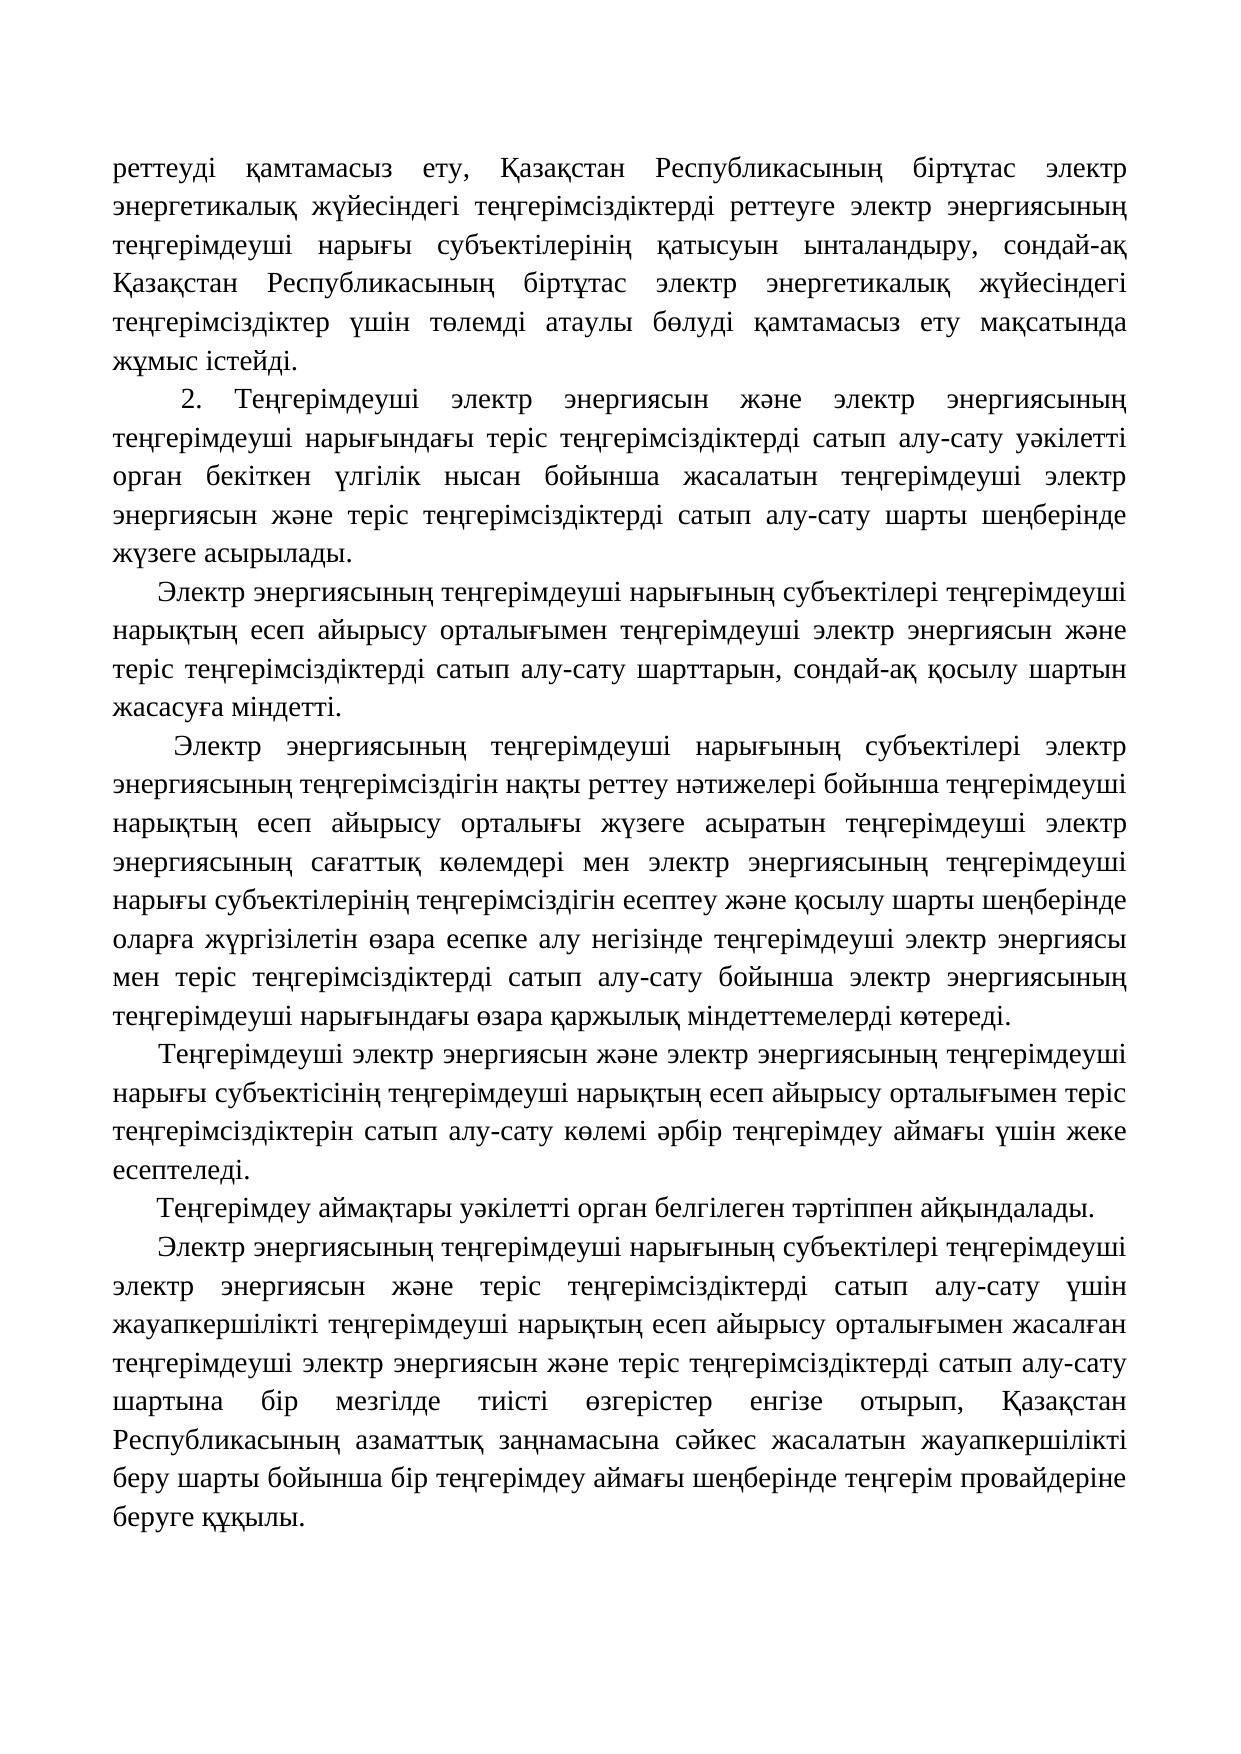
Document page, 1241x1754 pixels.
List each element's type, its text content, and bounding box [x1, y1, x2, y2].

text Электр энергиясының теңгерімдеуші нарығының субъектілері теңгерімдеуші электр энергиясын және теріс теңгерімсіздіктерді сатып алу-сату үшін жауапкершілікті теңгерімдеуші нарықтың есеп айырысу орталығымен жасалған теңгерімдеуші электр энергиясын және теріс теңгерімсіздіктерді сатып алу-сату шартына бір мезгілде тиісті өзгерістер енгізе отырып, Қазақстан Республикасының азаматтық заңнамасына сәйкес жасалатын жауапкершілікті беру шарты бойынша бір теңгерімдеу аймағы шеңберінде теңгерім провайдеріне беруге құқылы. [112, 1229, 1128, 1532]
text Электр энергиясының теңгерімдеуші нарығының субъектілері теңгерімдеуші нарықтың есеп айырысу орталығымен теңгерімдеуші электр энергиясын және теріс теңгерімсіздіктерді сатып алу-сату шарттарын, сондай-ақ қосылу шартын жасасуға міндетті. [112, 574, 1128, 723]
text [112, 150, 1128, 376]
text Теңгерімдеу аймақтары уәкілетті орган белгілеген тәртіппен айқындалады. [112, 1191, 1128, 1224]
text 2. Теңгерімдеуші электр энергиясын және электр энергиясының теңгерімдеуші нарығындағы теріс теңгерімсіздіктерді сатып алу-сату уәкілетті орган бекіткен үлгілік нысан бойынша жасалатын теңгерімдеуші электр энергиясын және теріс теңгерімсіздіктерді сатып алу-сату шарты шеңберінде жүзеге асырылады. [112, 381, 1128, 569]
text Теңгерімдеуші электр энергиясын және электр энергиясының теңгерімдеуші нарығы субъектісінің теңгерімдеуші нарықтың есеп айырысу орталығымен теріс теңгерімсіздіктерін сатып алу-сату көлемі әрбір теңгерімдеу аймағы үшін жеке есептеледі. [112, 1036, 1128, 1186]
text Электр энергиясының теңгерімдеуші нарығының субъектілері электр энергиясының теңгерімсіздігін нақты реттеу нәтижелері бойынша теңгерімдеуші нарықтың есеп айырысу орталығы жүзеге асыратын теңгерімдеуші электр энергиясының сағаттық көлемдері мен электр энергиясының теңгерімдеуші нарығы субъектілерінің теңгерімсіздігін есептеу және қосылу шарты шеңберінде оларға жүргізілетін өзара есепке алу негізінде теңгерімдеуші электр энергиясы мен теріс теңгерімсіздіктерді сатып алу-сату бойынша электр энергиясының теңгерімдеуші нарығындағы өзара қаржылық міндеттемелерді көтереді. [112, 728, 1128, 1031]
